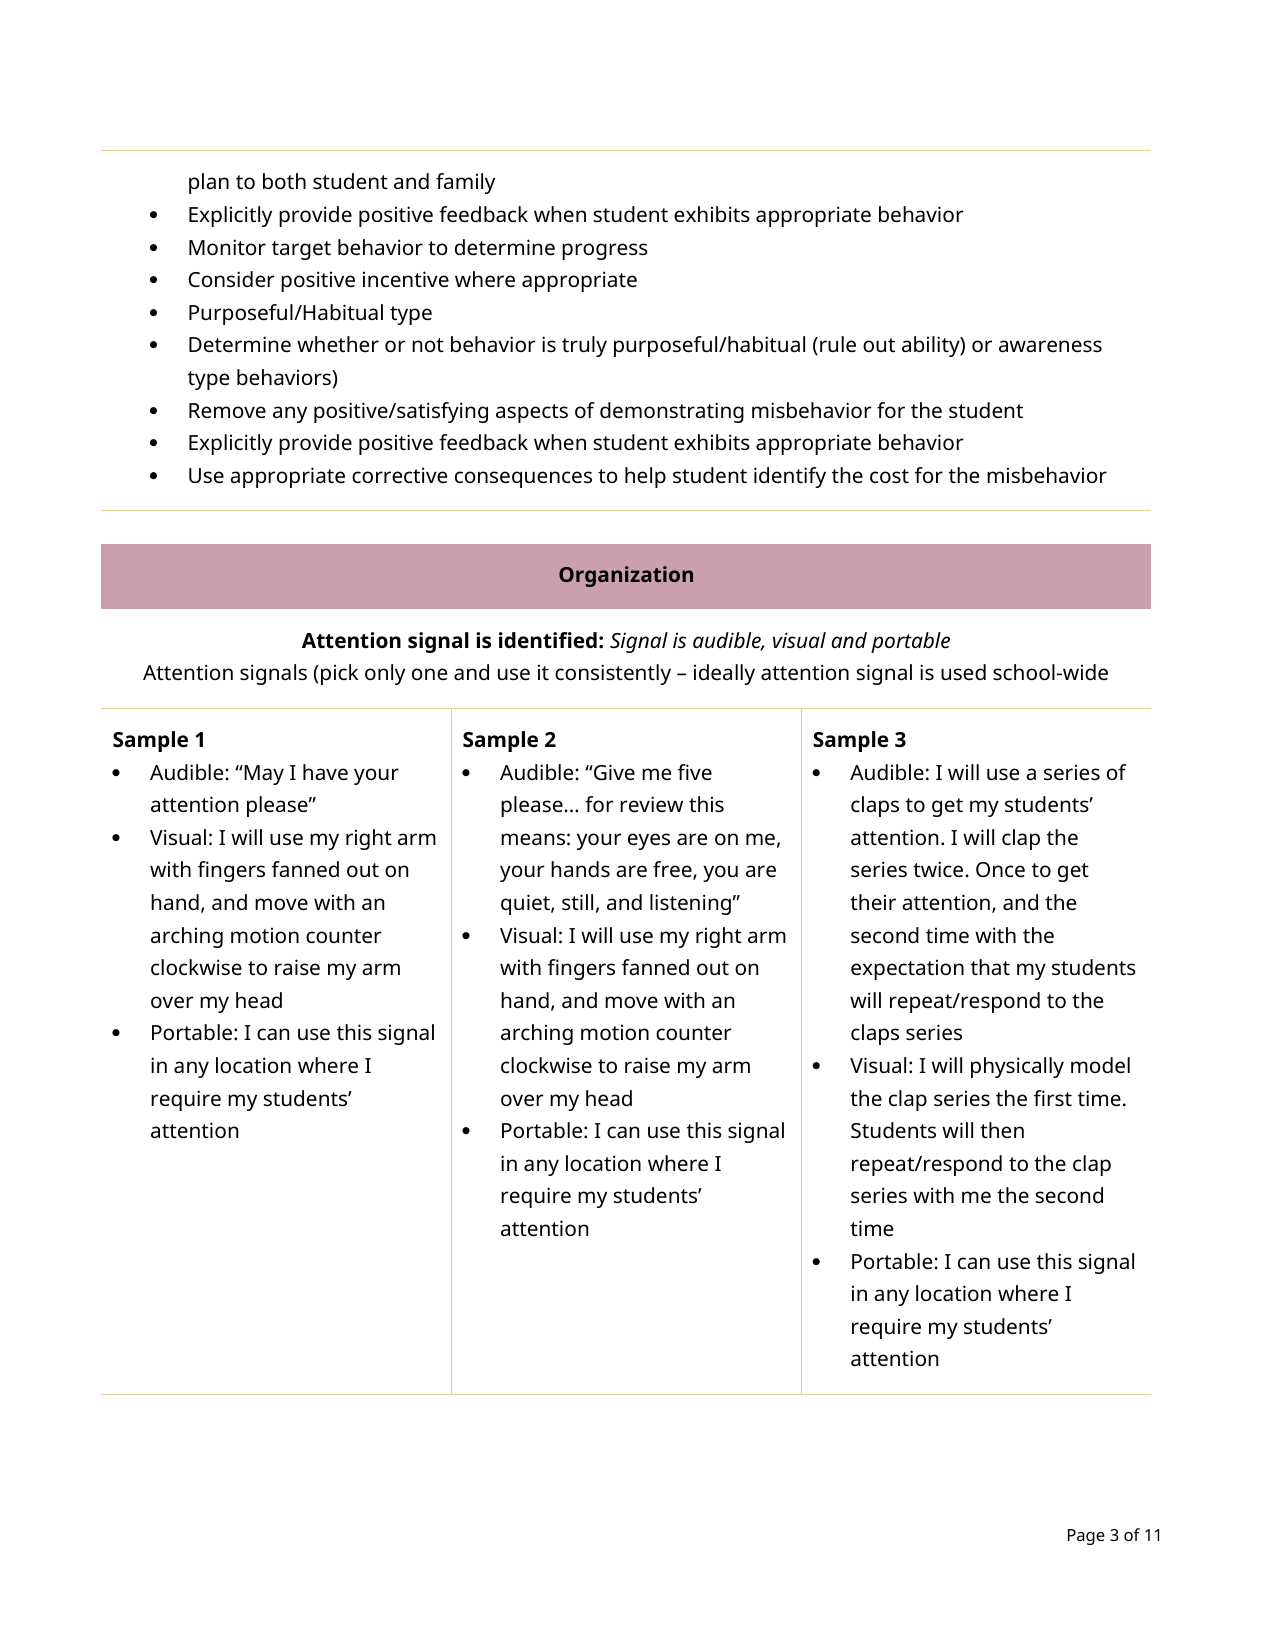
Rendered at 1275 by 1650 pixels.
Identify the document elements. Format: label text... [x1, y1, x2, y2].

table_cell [101, 151, 1151, 510]
table_cell Sample 2 Audible: “Give me five please… for review this means: your eyes are on me, your hands are free, you are quiet, still, and listening” Visual: I will use my right arm with fingers fanned out on hand, and move with an arching motion counter clockwise to raise my arm over my head Portable: I can use this signal in any location where I require my students’ attention [452, 709, 801, 1394]
table_cell Sample 1 Audible: “May I have your attention please” Visual: I will use my right arm with fingers fanned out on hand, and move with an arching motion counter clockwise to raise my arm over my head Portable: I can use this signal in any location where I require my students’ attention [101, 709, 451, 1394]
table_cell Sample 3 Audible: I will use a series of claps to get my students’ attention. I will clap the series twice. Once to get their attention, and the second time with the expectation that my students will repeat/respond to the claps series Visual: I will physically model the clap series the first time. Students will then repeat/respond to the clap series with me the second time Portable: I can use this signal in any location where I require my students’ attention [802, 709, 1151, 1394]
table_header Organization [101, 544, 1151, 609]
table_cell Attention signal is identified: Signal is audible, visual and portable Attention signals (pick only one and use it consistently – ideally attention signal is used school-wide [101, 609, 1151, 708]
